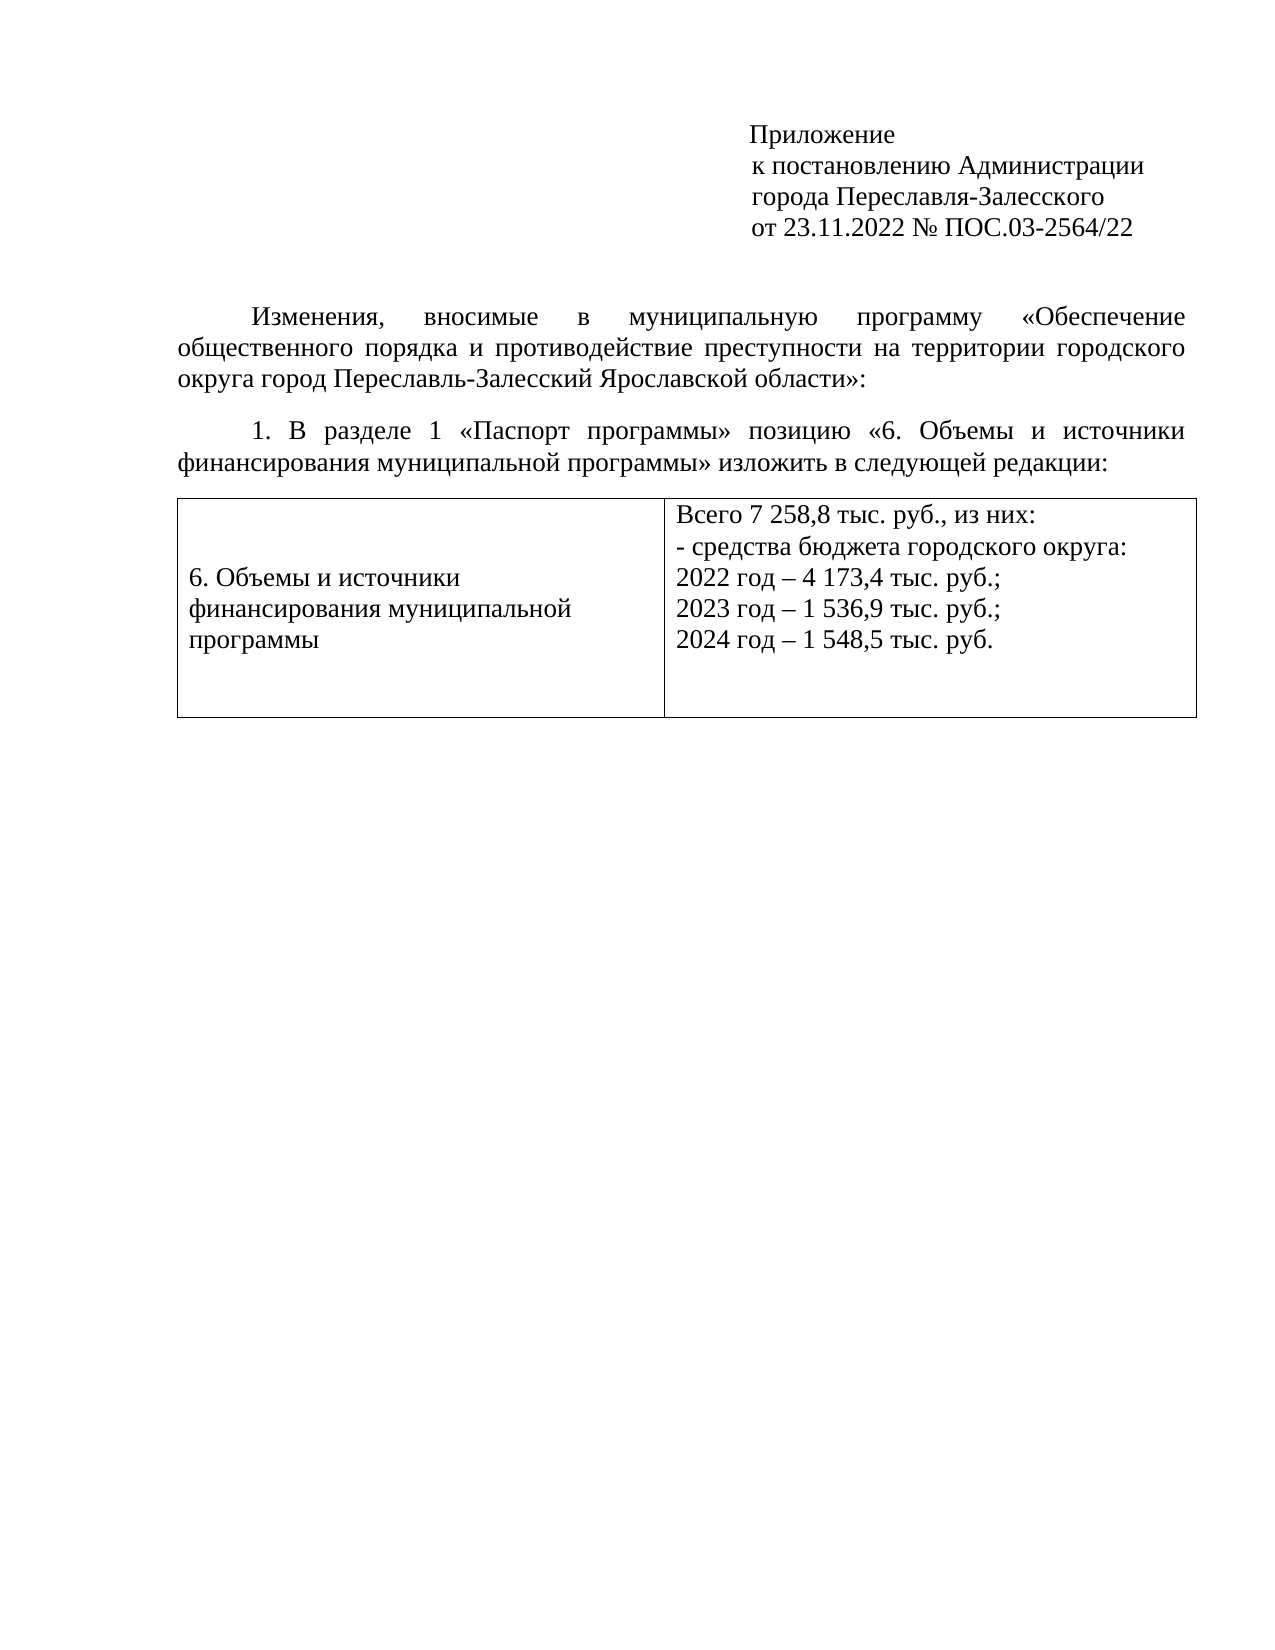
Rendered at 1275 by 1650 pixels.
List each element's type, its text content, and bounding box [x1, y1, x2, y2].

table_header Всего 7 258,8 тыс. руб., из них: - средства бюджета городского округа: 2022 год – 4 173,4 тыс. руб.; 2023 год – 1 536,9 тыс. руб.; 2024 год – 1 548,5 тыс. руб. [665, 499, 1196, 717]
table_header 6. Объемы и источники финансирования муниципальной программы [178, 499, 664, 717]
text города Переславля-Залесского [177, 180, 1186, 212]
text к постановлению Администрации [177, 149, 1186, 180]
text 1. В разделе 1 «Паспорт программы» позицию «6. Объемы и источники финансирования муниципальной программы» изложить в следующей редакции: [177, 414, 1186, 477]
text от 23.11.2022 № ПОС.03-2564/22 [177, 212, 1186, 243]
text Изменения, вносимые в муниципальную программу «Обеспечение общественного порядка и противодействие преступности на территории городского округа город Переславль-Залесский Ярославской области»: [177, 300, 1186, 394]
text Приложение [627, 118, 1186, 149]
